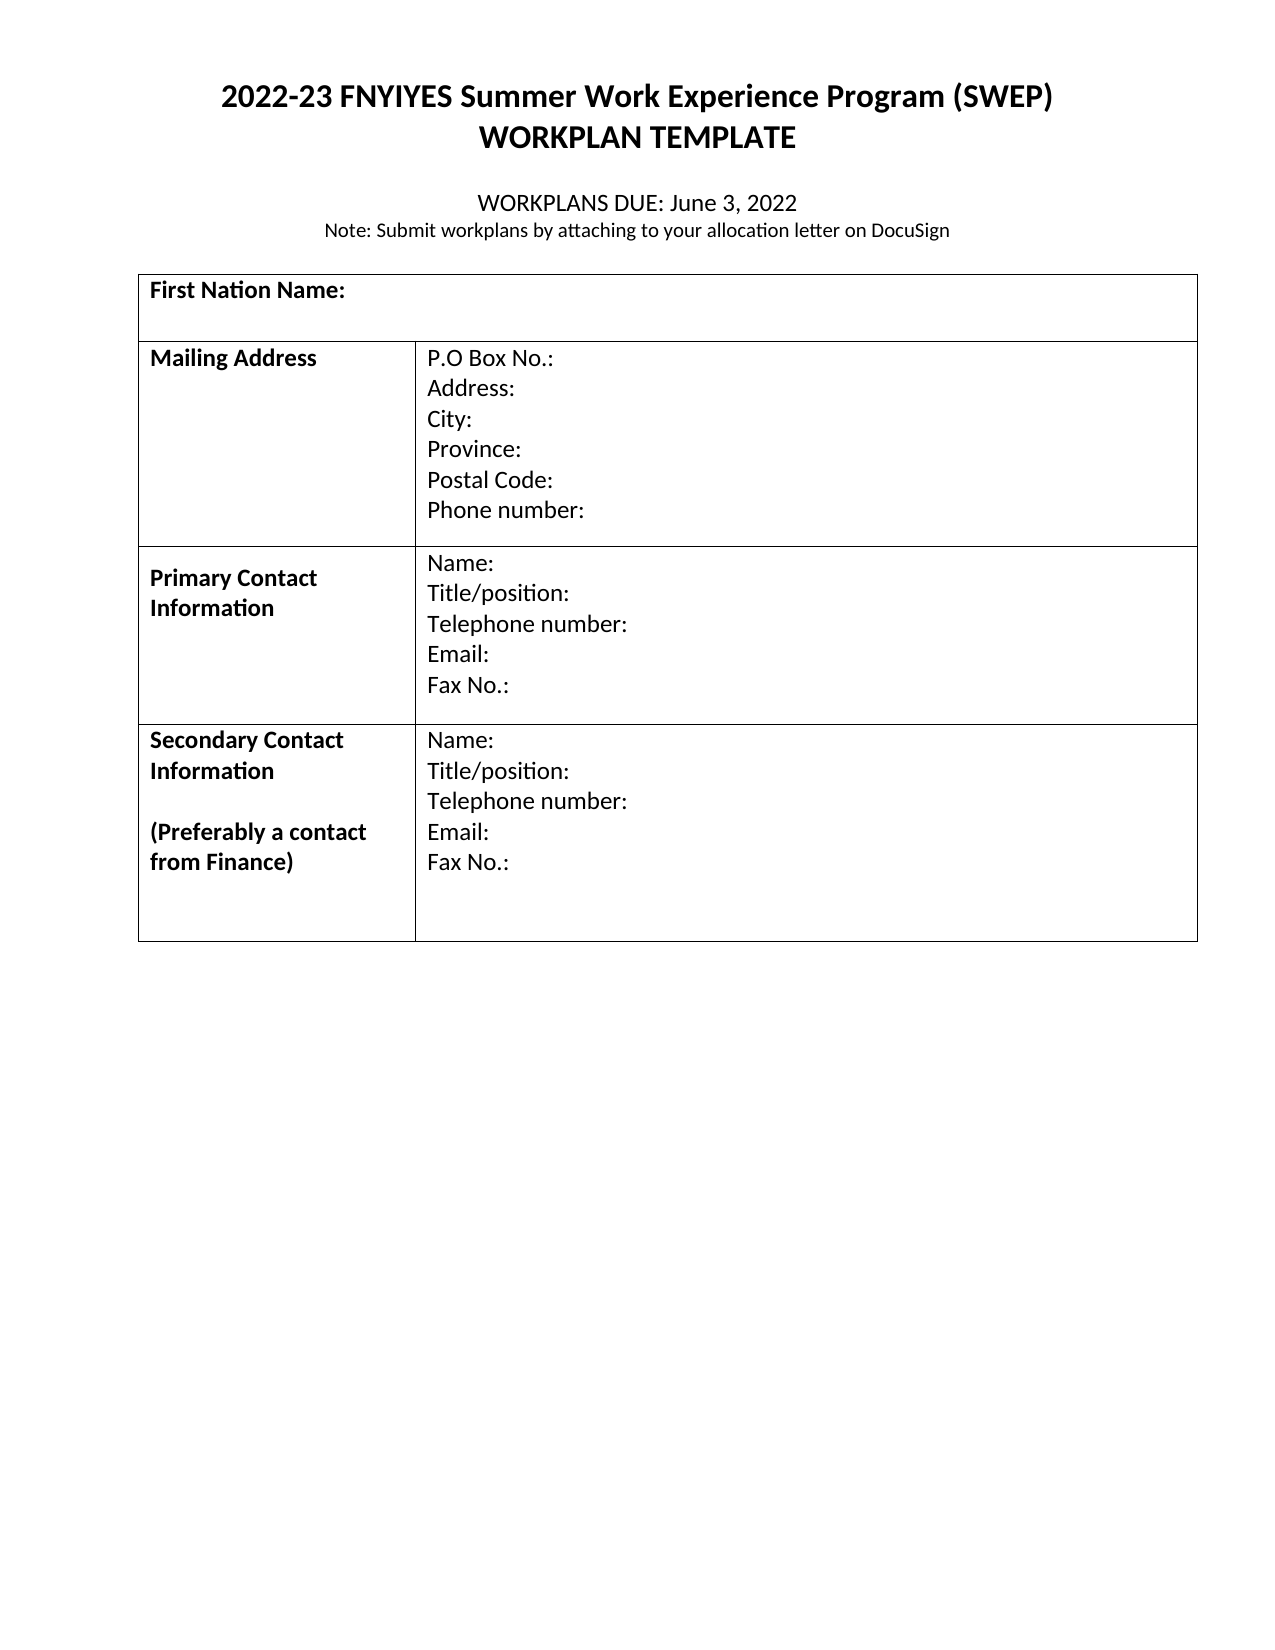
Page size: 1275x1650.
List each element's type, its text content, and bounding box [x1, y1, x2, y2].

table_header First Nation Name: [139, 275, 1197, 341]
text WORKPLANS DUE: June 3, 2022 [150, 187, 1125, 217]
table_cell Name: Title/position: Telephone number: Email: Fax No.: [416, 547, 1197, 723]
table_cell Name: Title/position: Telephone number: Email: Fax No.: [416, 725, 1197, 941]
table_cell Secondary Contact Information (Preferably a contact from Finance) [139, 725, 415, 941]
table_cell P.O Box No.: Address: City: Province: Postal Code: Phone number: [416, 342, 1197, 546]
table_cell Mailing Address [139, 342, 415, 546]
table_cell Primary Contact Information [139, 547, 415, 723]
text Note: Submit workplans by attaching to your allocation letter on DocuSign [150, 217, 1125, 243]
